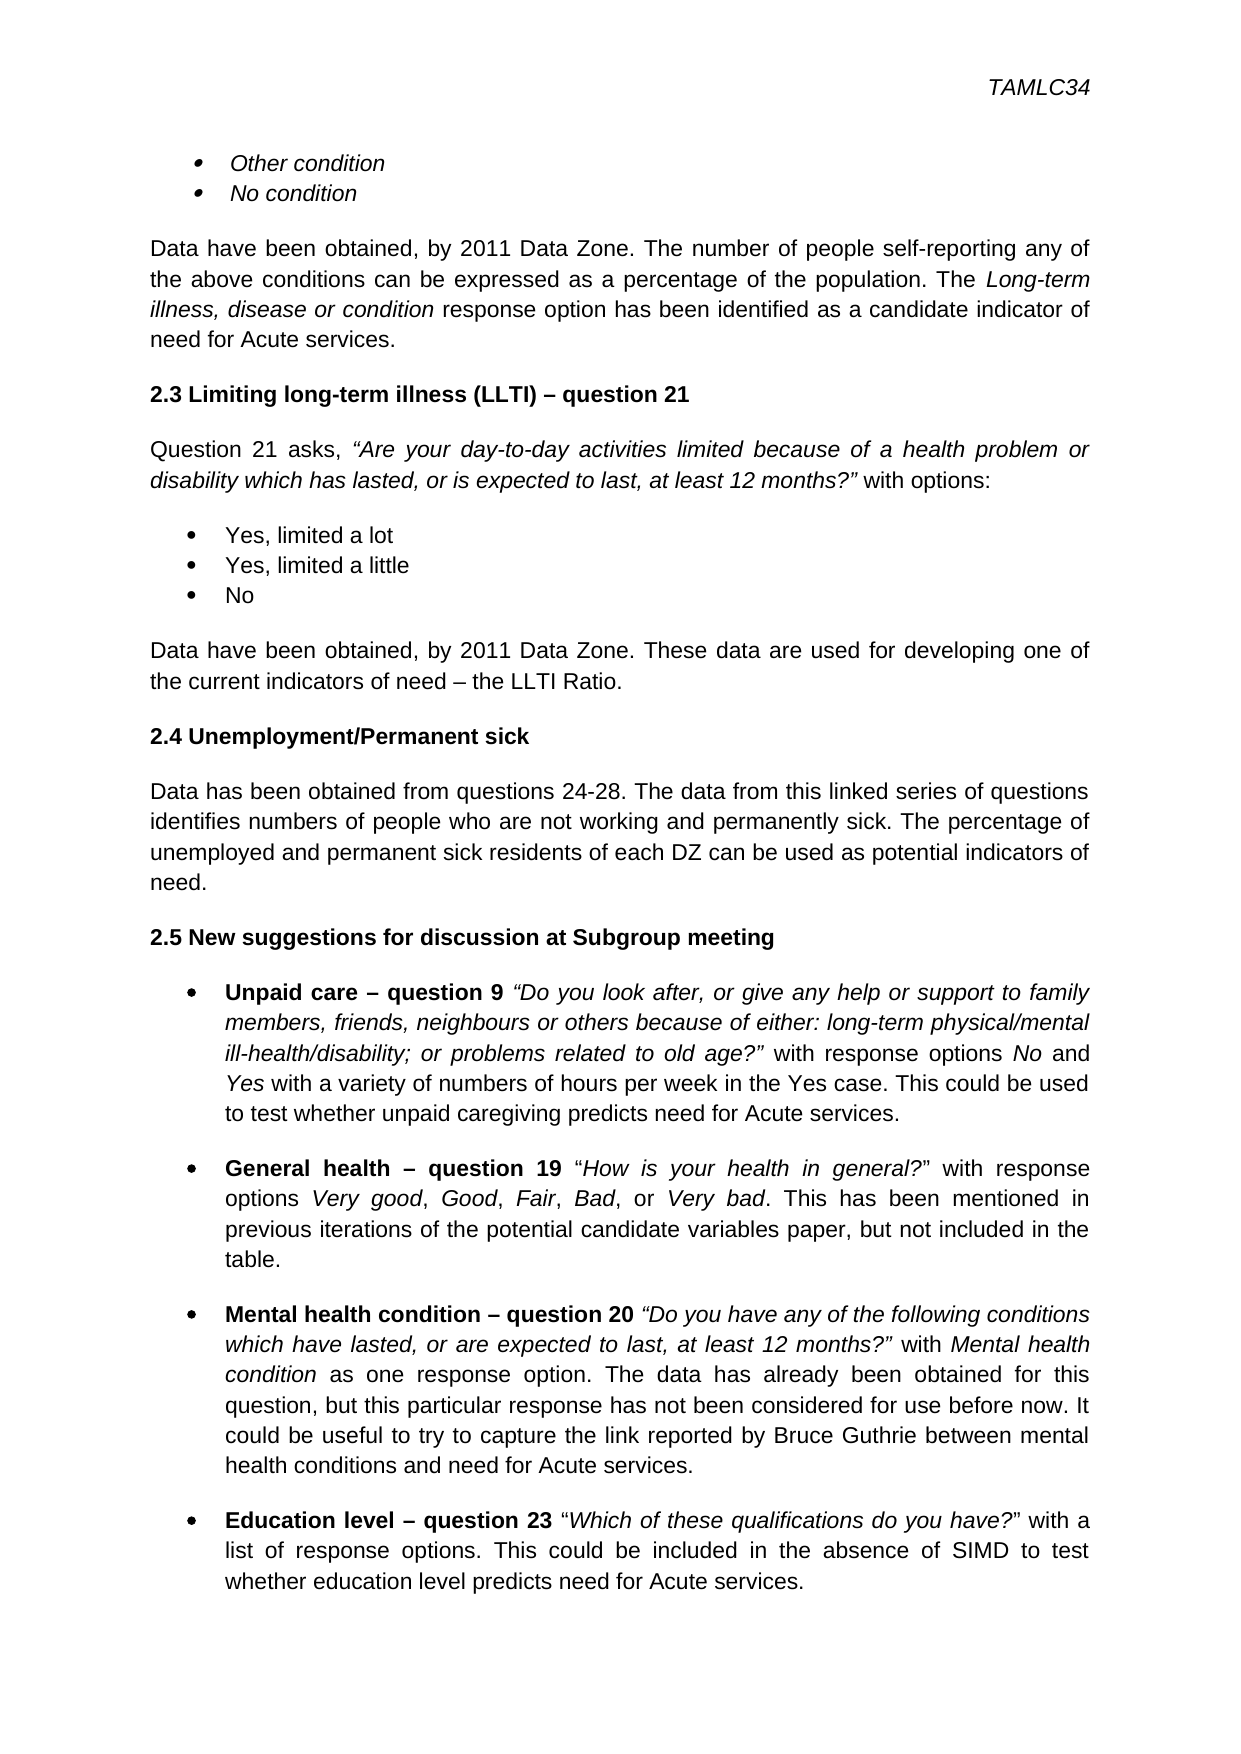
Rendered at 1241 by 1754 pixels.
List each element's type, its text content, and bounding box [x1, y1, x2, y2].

list Mental health condition – question 20 “Do you have any of the following conditions which have lasted, or are expected to last, at least 12 months?” with Mental health condition as one response option. The data has already been obtained for this question, but this particular response has not been considered for use before now. It could be useful to try to capture the link reported by Bruce Guthrie between mental health conditions and need for Acute services. [187, 1301, 1090, 1478]
text 2.5 New suggestions for discussion at Subgroup meeting [150, 924, 1090, 950]
list Unpaid care – question 9 “Do you look after, or give any help or support to family members, friends, neighbours or others because of either: long-term physical/mental ill-health/disability; or problems related to old age?” with response options No and Yes with a variety of numbers of hours per week in the Yes case. This could be used to test whether unpaid caregiving predicts need for Acute services. [187, 979, 1090, 1126]
list Yes, limited a little [187, 552, 1090, 578]
text Question 21 asks, “Are your day-to-day activities limited because of a health problem or disability which has lasted, or is expected to last, at least 12 months?” with options: [150, 436, 1090, 493]
list Other condition [192, 150, 1090, 176]
text 2.4 Unemployment/Permanent sick [150, 723, 1090, 749]
list Yes, limited a lot [187, 522, 1090, 548]
list No condition [192, 180, 1090, 207]
text Data have been obtained, by 2011 Data Zone. These data are used for developing one of the current indicators of need – the LLTI Ratio. [150, 637, 1090, 694]
text Data has been obtained from questions 24-28. The data from this linked series of questions identifies numbers of people who are not working and permanently sick. The percentage of unemployed and permanent sick residents of each DZ can be used as potential indicators of need. [150, 778, 1090, 895]
text 2.3 Limiting long-term illness (LLTI) – question 21 [150, 381, 1090, 408]
list No [187, 582, 1090, 609]
text Data have been obtained, by 2011 Data Zone. The number of people self-reporting any of the above conditions can be expressed as a percentage of the population. The Long-term illness, disease or condition response option has been identified as a candidate indicator of need for Acute services. [150, 235, 1090, 352]
list Education level – question 23 “Which of these qualifications do you have?” with a list of response options. This could be included in the absence of SIMD to test whether education level predicts need for Acute services. [187, 1507, 1090, 1594]
list General health – question 19 “How is your health in general?” with response options Very good, Good, Fair, Bad, or Very bad. This has been mentioned in previous iterations of the potential candidate variables paper, but not included in the table. [187, 1155, 1090, 1272]
